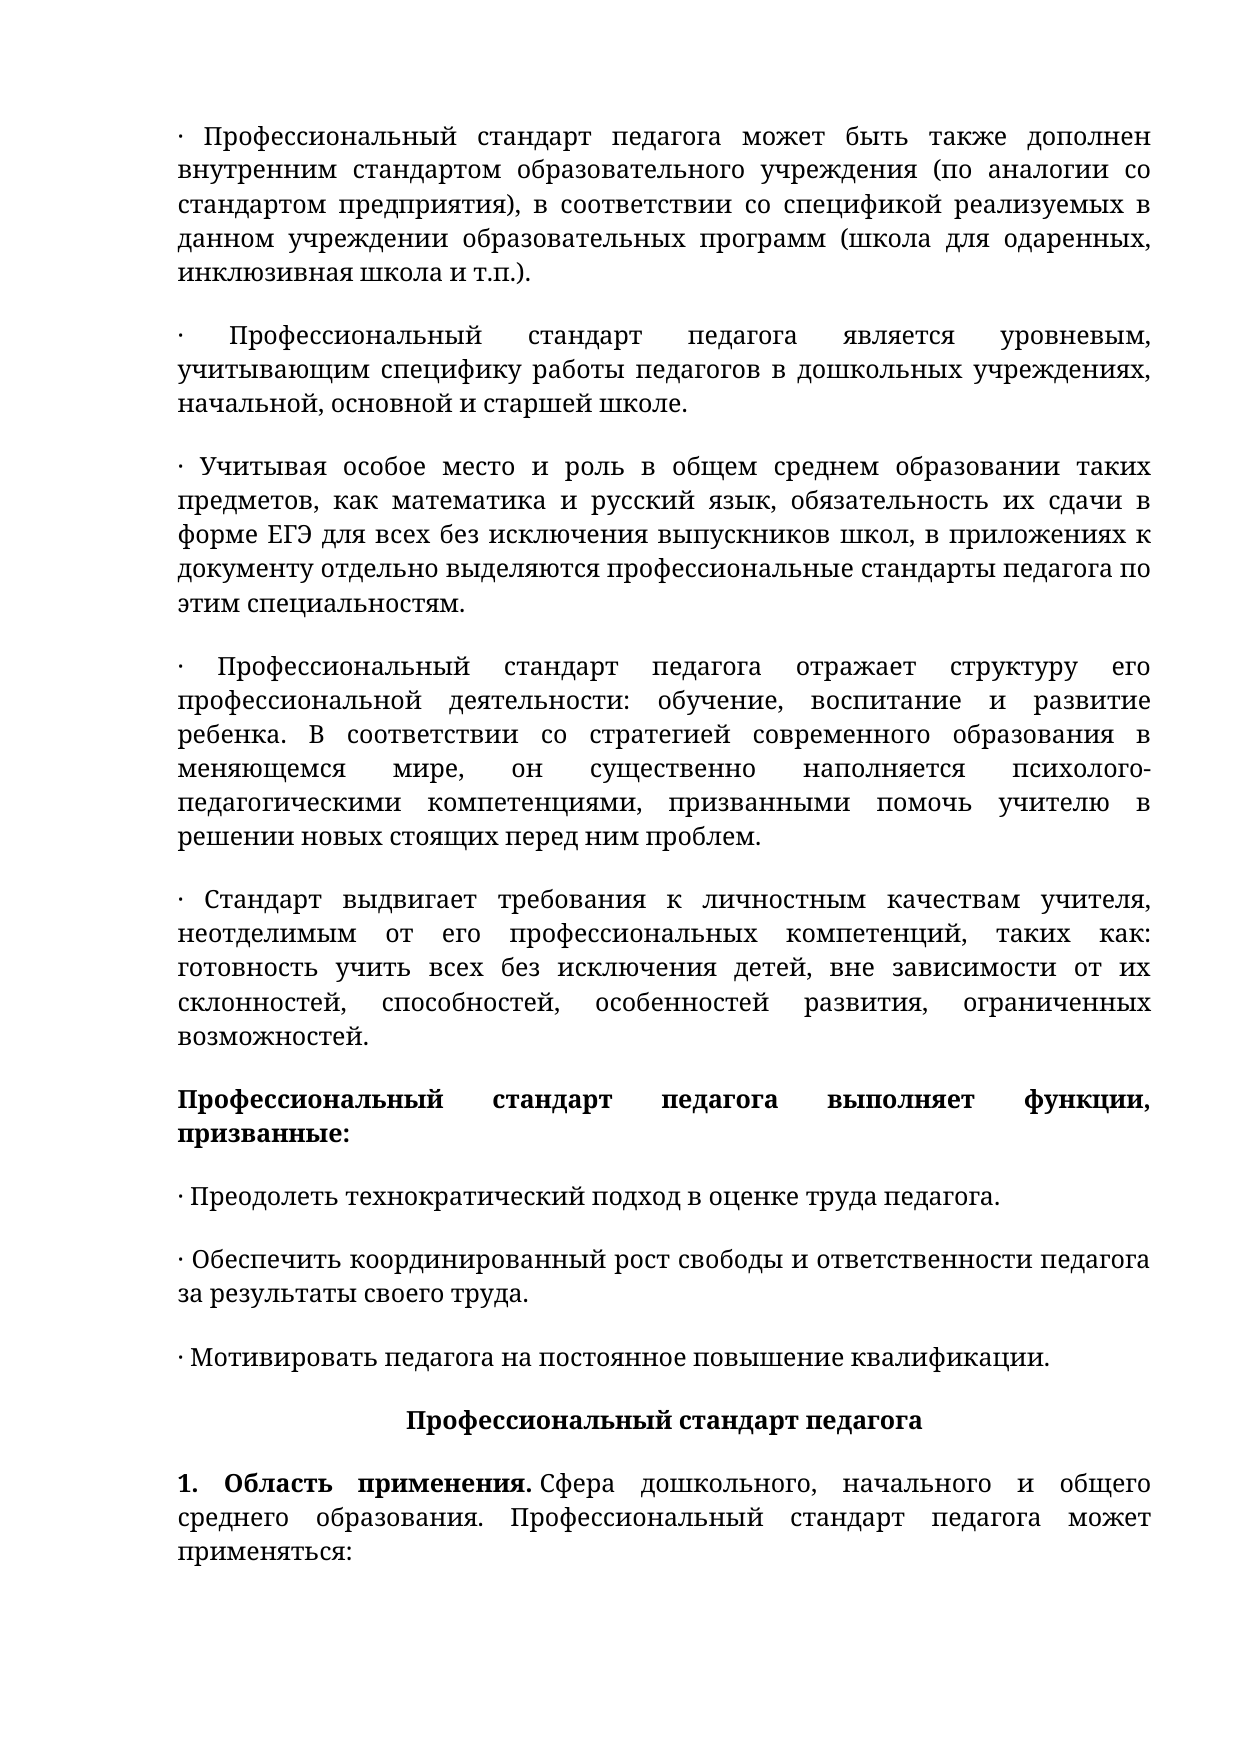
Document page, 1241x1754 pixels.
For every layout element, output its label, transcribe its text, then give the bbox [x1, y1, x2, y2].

text Профессиональный стандарт педагога [177, 1402, 1152, 1437]
text Профессиональный стандарт педагога выполняет функции, призванные: [177, 1081, 1152, 1149]
text · Профессиональный стандарт педагога отражает структуру его профессиональной деятельности: обучение, воспитание и развитие ребенка. В соответствии со стратегией современного образования в меняющемся мире, он существенно наполняется психолого-педагогическими компетенциями, призванными помочь учителю в решении новых стоящих перед ним проблем. [177, 648, 1152, 853]
text · Обеспечить координированный рост свободы и ответственности педагога за результаты своего труда. [177, 1242, 1152, 1310]
text · Стандарт выдвигает требования к личностным качествам учителя, неотделимым от его профессиональных компетенций, таких как: готовность учить всех без исключения детей, вне зависимости от их склонностей, способностей, особенностей развития, ограниченных возможностей. [177, 882, 1152, 1052]
text · Профессиональный стандарт педагога является уровневым, учитывающим специфику работы педагогов в дошкольных учреждениях, начальной, основной и старшей школе. [177, 318, 1152, 420]
text · Профессиональный стандарт педагога может быть также дополнен внутренним стандартом образовательного учреждения (по аналогии со стандартом предприятия), в соответствии со спецификой реализуемых в данном учреждении образовательных программ (школа для одаренных, инклюзивная школа и т.п.). [177, 118, 1152, 288]
text · Учитывая особое место и роль в общем среднем образовании таких предметов, как математика и русский язык, обязательность их сдачи в форме ЕГЭ для всех без исключения выпускников школ, в приложениях к документу отдельно выделяются профессиональные стандарты педагога по этим специальностям. [177, 449, 1152, 619]
text · Мотивировать педагога на постоянное повышение квалификации. [177, 1339, 1152, 1373]
text · Преодолеть технократический подход в оценке труда педагога. [177, 1179, 1152, 1213]
text 1. Область применения. Сфера дошкольного, начального и общего среднего образования. Профессиональный стандарт педагога может применяться: [177, 1466, 1152, 1568]
